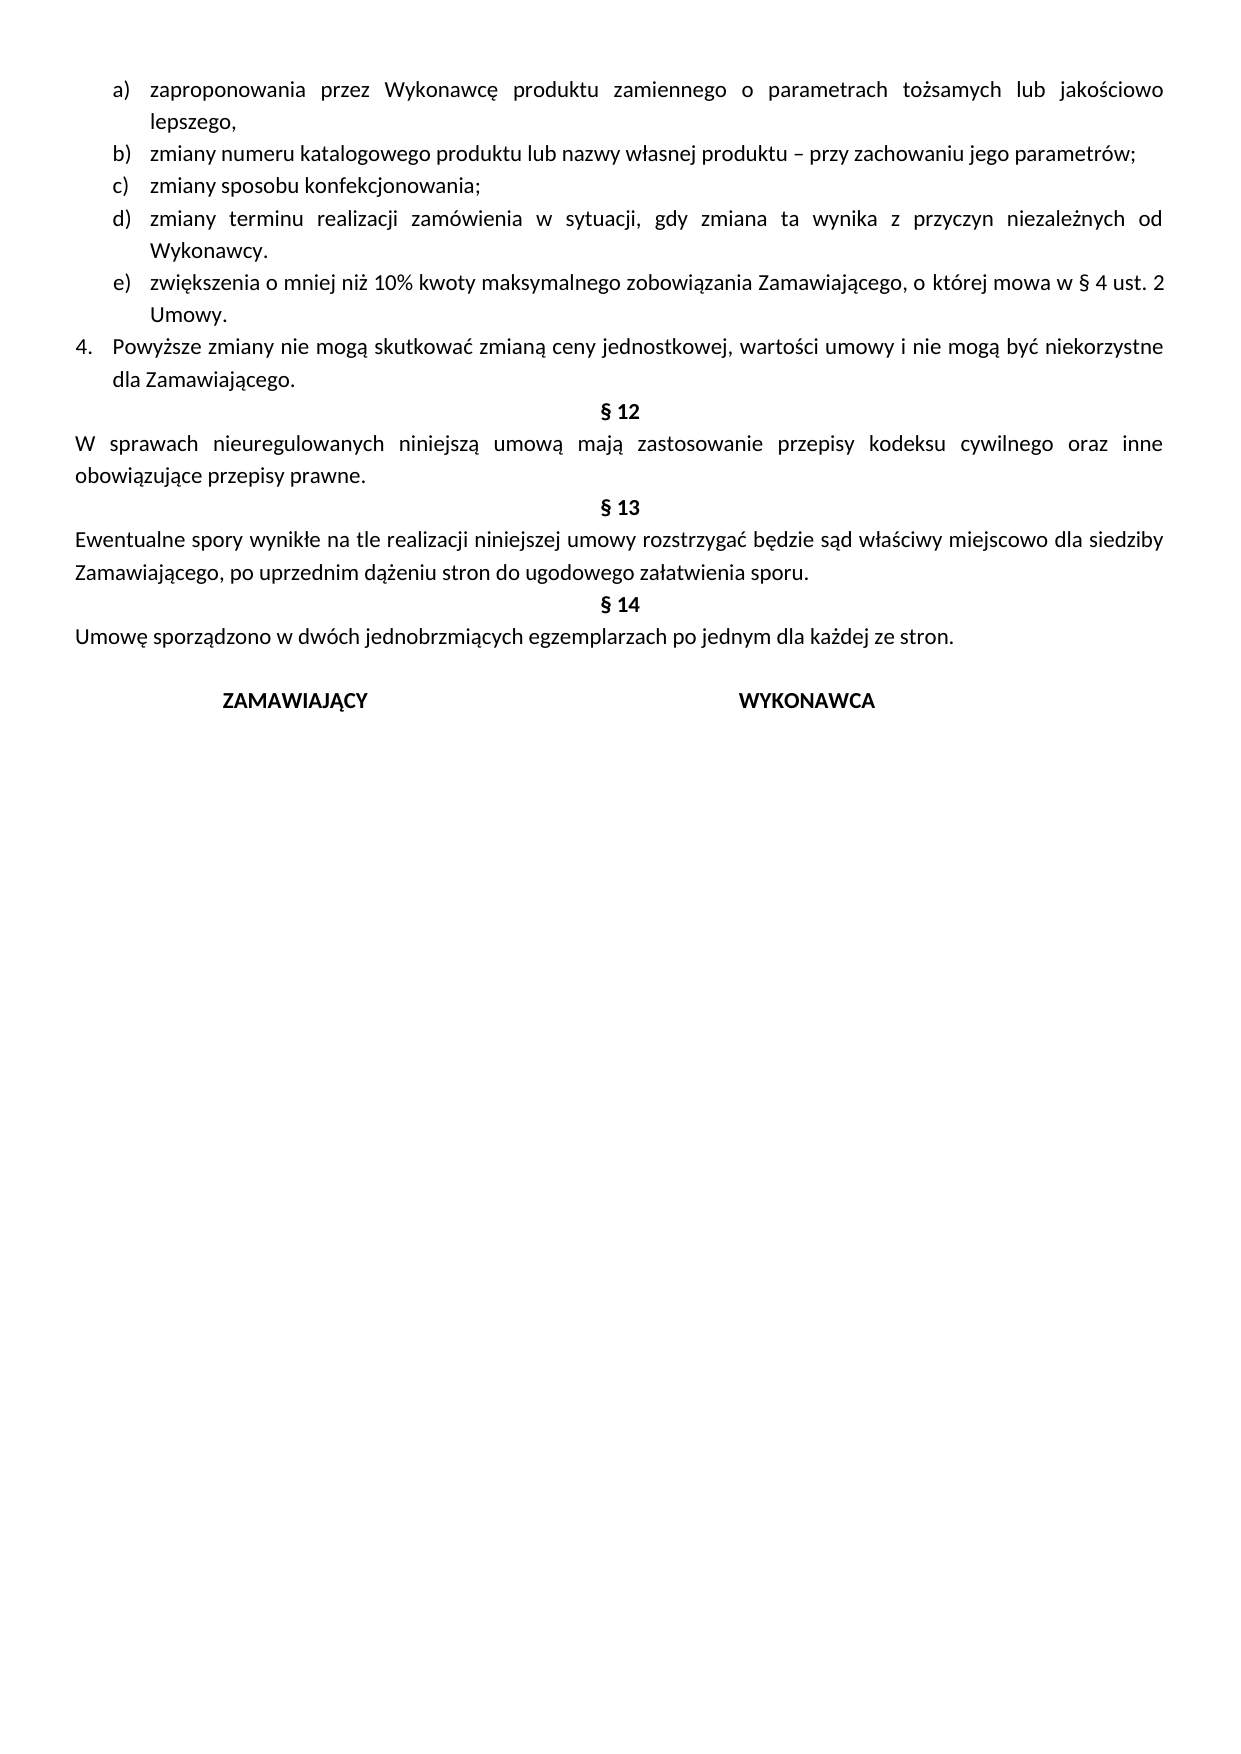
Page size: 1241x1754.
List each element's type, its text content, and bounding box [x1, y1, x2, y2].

list zmiany terminu realizacji zamówienia w sytuacji, gdy zmiana ta wynika z przyczyn niezależnych od Wykonawcy. [112, 204, 1165, 264]
list zaproponowania przez Wykonawcę produktu zamiennego o parametrach tożsamych lub jakościowo lepszego, [112, 75, 1165, 135]
text W sprawach nieuregulowanych niniejszą umową mają zastosowanie przepisy kodeksu cywilnego oraz inne obowiązujące przepisy prawne. [75, 429, 1165, 489]
text Umowę sporządzono w dwóch jednobrzmiących egzemplarzach po jednym dla każdej ze stron. [75, 622, 1165, 650]
text Ewentualne spory wynikłe na tle realizacji niniejszej umowy rozstrzygać będzie sąd właściwy miejscowo dla siedziby Zamawiającego, po uprzednim dążeniu stron do ugodowego załatwienia sporu. [75, 526, 1165, 586]
list zmiany sposobu konfekcjonowania; [112, 172, 1165, 199]
text § 12 [75, 397, 1165, 425]
list Powyższe zmiany nie mogą skutkować zmianą ceny jednostkowej, wartości umowy i nie mogą być niekorzystne dla Zamawiającego. [75, 332, 1165, 393]
list zmiany numeru katalogowego produktu lub nazwy własnej produktu – przy zachowaniu jego parametrów; [112, 139, 1165, 167]
list zwiększenia o mniej niż 10% kwoty maksymalnego zobowiązania Zamawiającego, o której mowa w § 4 ust. 2 Umowy. [113, 268, 1165, 328]
text § 14 [75, 590, 1165, 618]
text § 13 [75, 493, 1165, 521]
text ZAMAWIAJĄCY WYKONAWCA [223, 687, 1165, 714]
